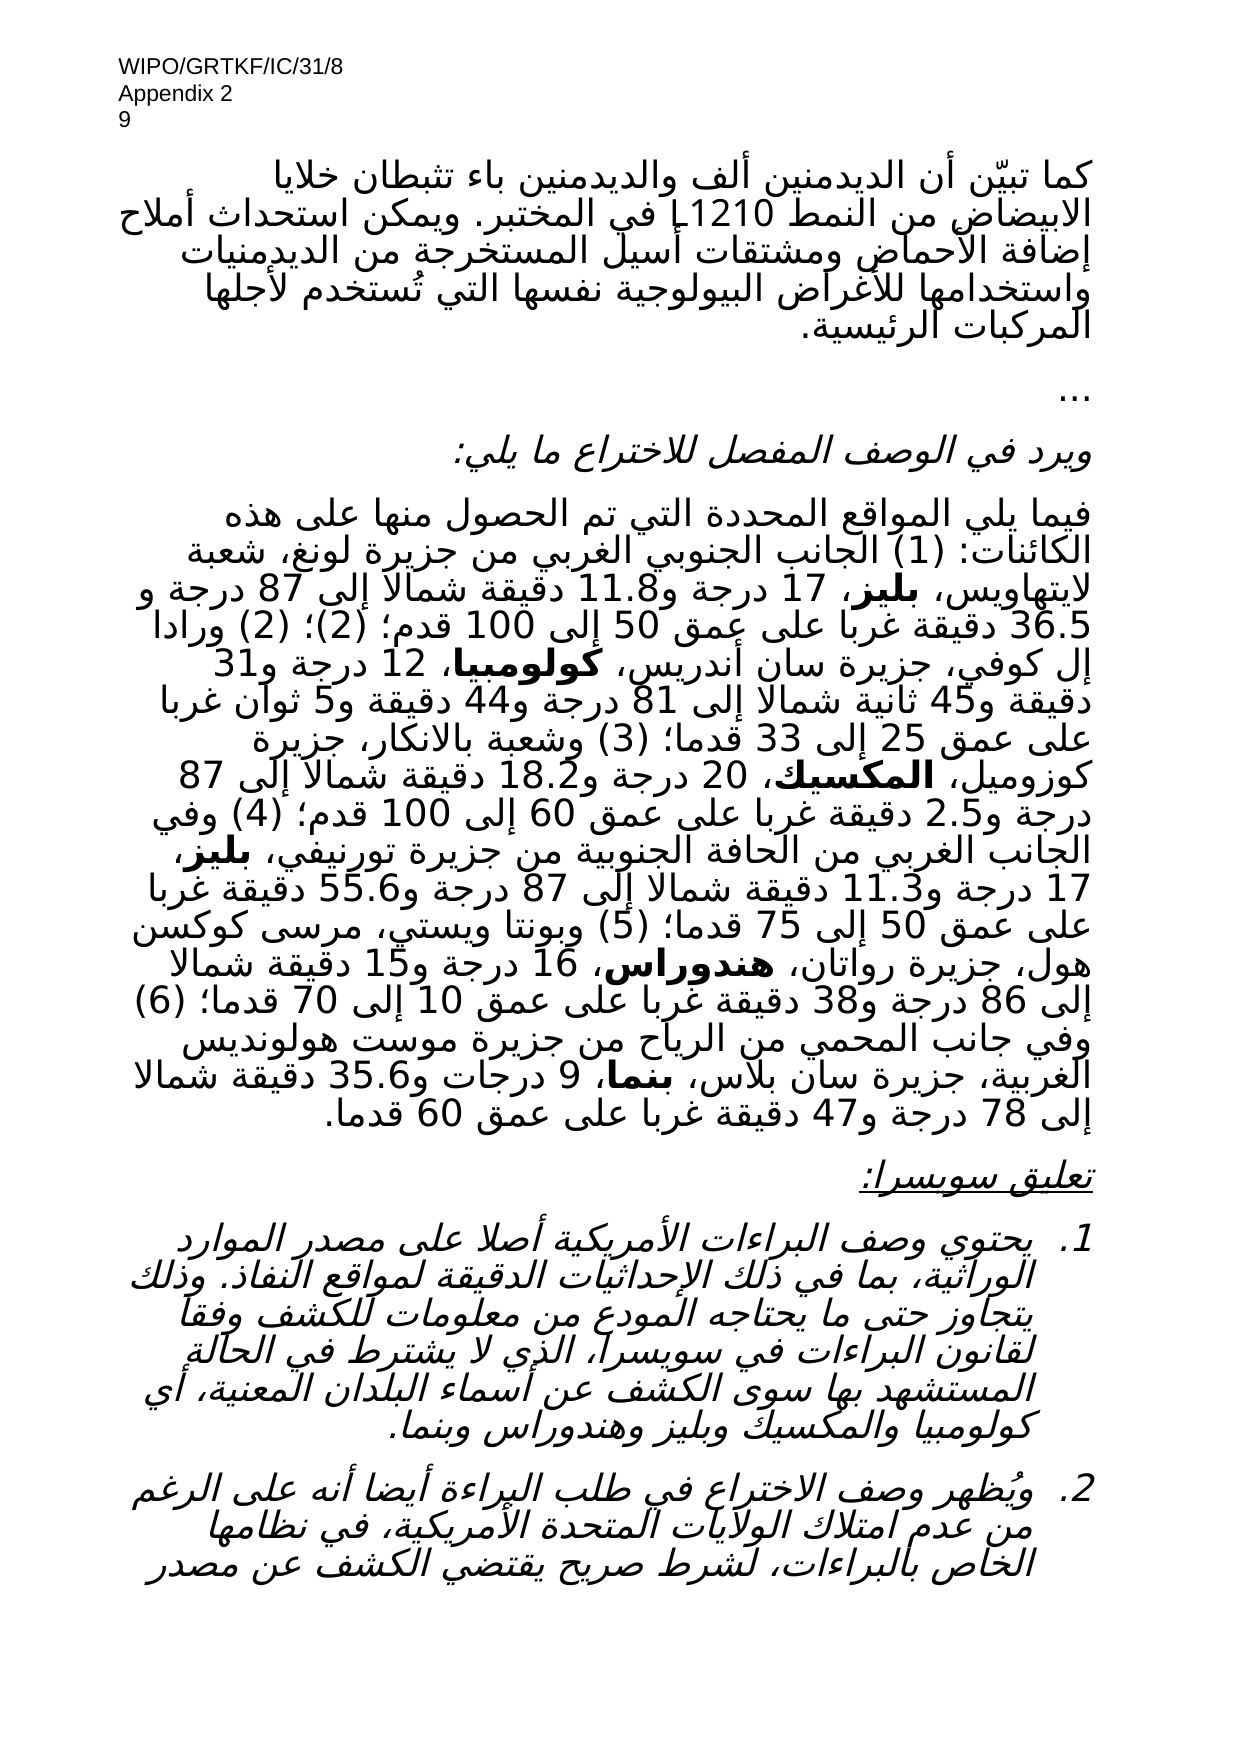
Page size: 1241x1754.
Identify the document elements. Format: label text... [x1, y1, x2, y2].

text ... [118, 371, 1092, 408]
text فيما يلي المواقع المحددة التي تم الحصول منها على هذه الكائنات: (1) الجانب الجنوبي الغربي من جزيرة لونغ، شعبة لايتهاويس، بليز، 17 درجة و11.8 دقيقة شمالا إلى 87 درجة و36.5 دقيقة غربا على عمق 50 إلى 100 قدم؛ (2)؛ (2) ورادا إل كوفي، جزيرة سان أندريس، كولومبيا، 12 درجة و31 دقيقة و45 ثانية شمالا إلى 81 درجة و44 دقيقة و5 ثوان غربا على عمق 25 إلى 33 قدما؛ (3) وشعبة بالانكار، جزيرة كوزوميل، المكسيك، 20 درجة و18.2 دقيقة شمالا إلى 87 درجة و2.5 دقيقة غربا على عمق 60 إلى 100 قدم؛ (4) وفي الجانب الغربي من الحافة الجنوبية من جزيرة تورنيفي، بليز، 17 درجة و11.3 دقيقة شمالا إلى 87 درجة و55.6 دقيقة غربا على عمق 50 إلى 75 قدما؛ (5) وبونتا ويستي، مرسى كوكسن هول، جزيرة رواتان، هندوراس، 16 درجة و15 دقيقة شمالا إلى 86 درجة و38 دقيقة غربا على عمق 10 إلى 70 قدما؛ (6) وفي جانب المحمي من الرياح من جزيرة موست هولونديس الغربية، جزيرة سان بلاس، بنما، 9 درجات و35.6 دقيقة شمالا إلى 78 درجة و47 دقيقة غربا على عمق 60 قدما. [118, 496, 1092, 1133]
text 1. يحتوي وصف البراءات الأمريكية أصلا على مصدر الموارد الوراثية، بما في ذلك الإحداثيات الدقيقة لمواقع النفاذ. وذلك يتجاوز حتى ما يحتاجه المودع من معلومات للكشف وفقا لقانون البراءات في سويسرا، الذي لا يشترط في الحالة المستشهد بها سوى الكشف عن أسماء البلدان المعنية، أي كولومبيا والمكسيك وبليز وهندوراس وبنما. [118, 1221, 1093, 1446]
text ويرد في الوصف المفصل للاختراع ما يلي: [118, 433, 1092, 471]
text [118, 158, 1092, 346]
text تعليق سويسرا: [118, 1158, 1092, 1196]
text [118, 1471, 1093, 1583]
